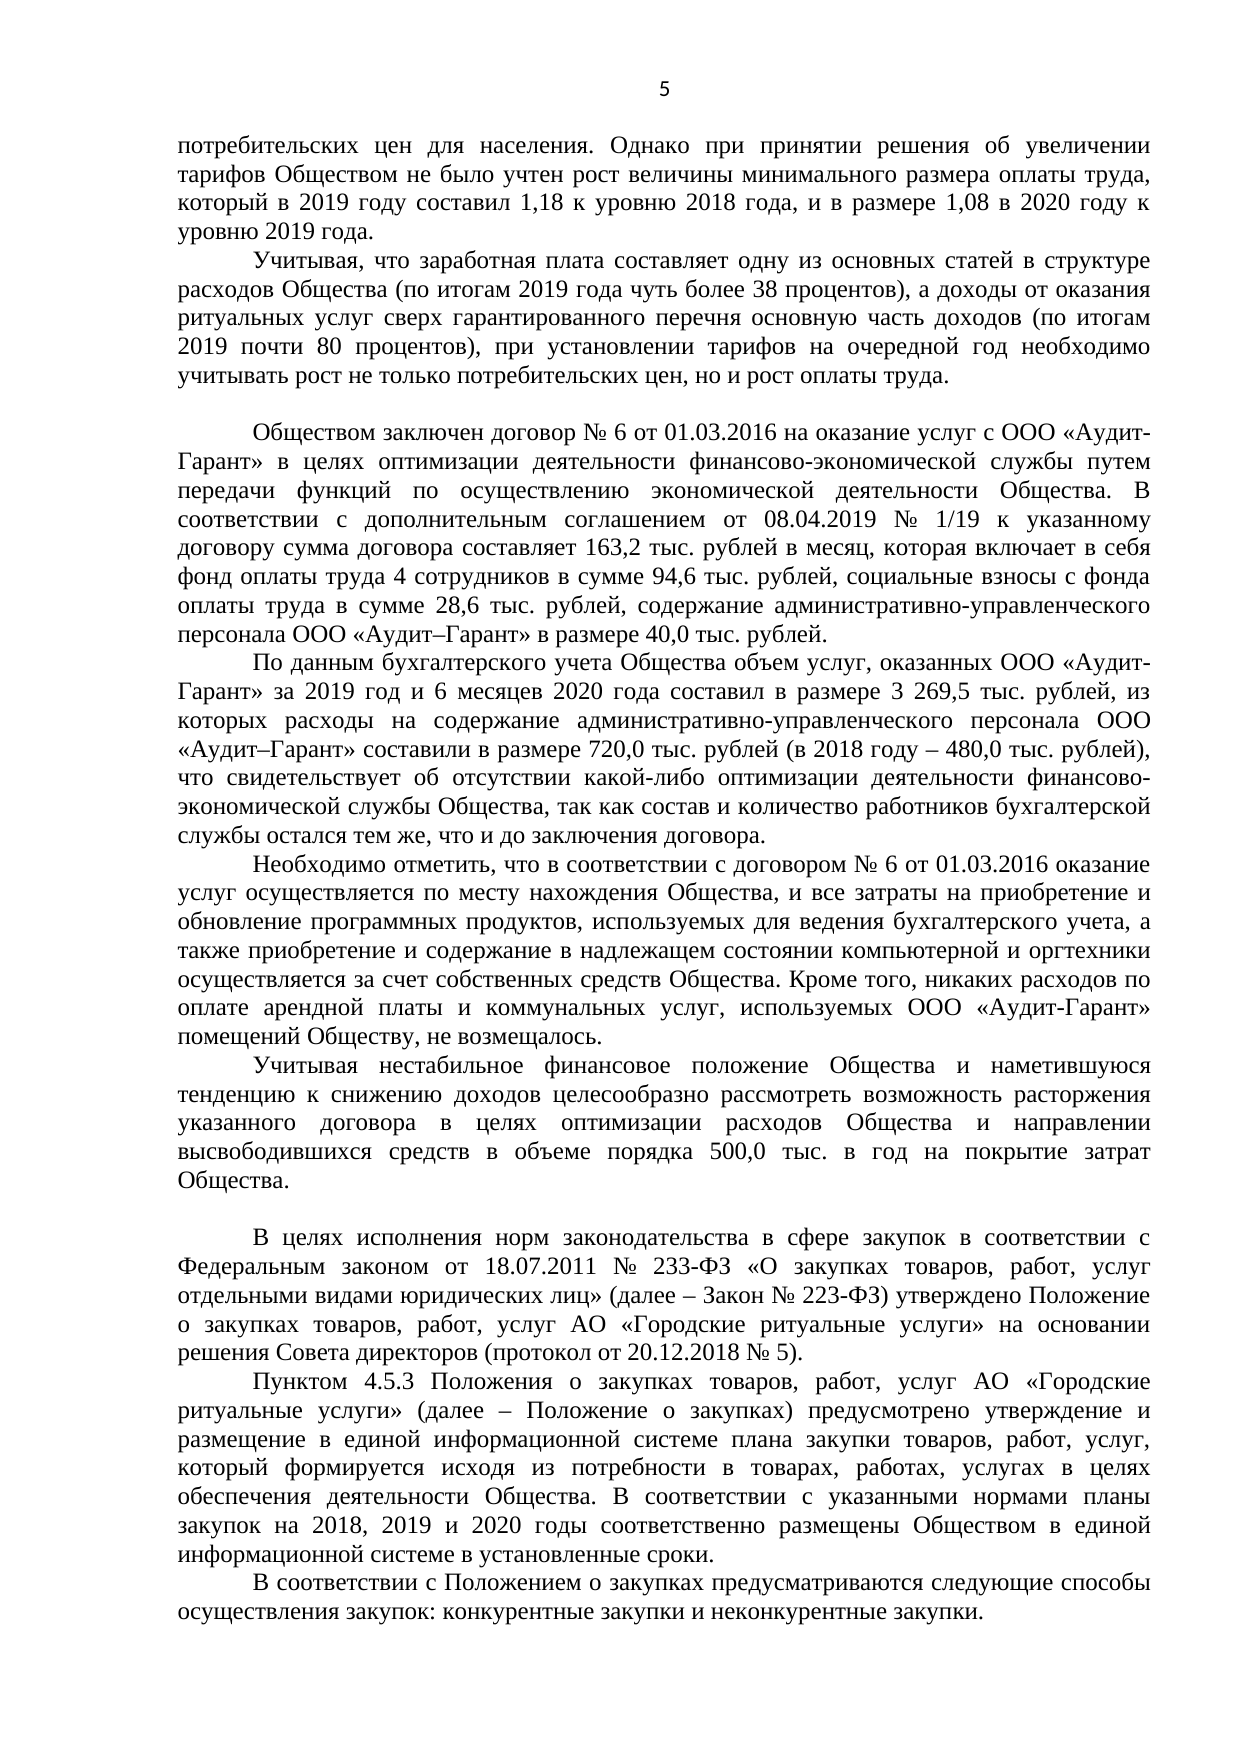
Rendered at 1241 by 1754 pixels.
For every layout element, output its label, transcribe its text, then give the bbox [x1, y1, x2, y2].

text Учитывая нестабильное финансовое положение Общества и наметившуюся тенденцию к снижению доходов целесообразно рассмотреть возможность расторжения указанного договора в целях оптимизации расходов Общества и направлении высвободившихся средств в объеме порядка 500,0 тыс. в год на покрытие затрат Общества. [177, 1050, 1152, 1194]
text Необходимо отметить, что в соответствии с договором № 6 от 01.03.2016 оказание услуг осуществляется по месту нахождения Общества, и все затраты на приобретение и обновление программных продуктов, используемых для ведения бухгалтерского учета, а также приобретение и содержание в надлежащем состоянии компьютерной и оргтехники осуществляется за счет собственных средств Общества. Кроме того, никаких расходов по оплате арендной платы и коммунальных услуг, используемых ООО «Аудит-Гарант» помещений Обществу, не возмещалось. [177, 849, 1152, 1050]
text Учитывая, что заработная плата составляет одну из основных статей в структуре расходов Общества (по итогам 2019 года чуть более 38 процентов), а доходы от оказания ритуальных услуг сверх гарантированного перечня основную часть доходов (по итогам 2019 почти 80 процентов), при установлении тарифов на очередной год необходимо учитывать рост не только потребительских цен, но и рост оплаты труда. [177, 245, 1152, 389]
text В целях исполнения норм законодательства в сфере закупок в соответствии с Федеральным законом от 18.07.2011 № 233-ФЗ «О закупках товаров, работ, услуг отдельными видами юридических лиц» (далее – Закон № 223-ФЗ) утверждено Положение о закупках товаров, работ, услуг АО «Городские ритуальные услуги» на основании решения Совета директоров (протокол от 20.12.2018 № 5). [177, 1222, 1152, 1366]
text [177, 130, 1152, 245]
text В соответствии с Положением о закупках предусматриваются следующие способы осуществления закупок: конкурентные закупки и неконкурентные закупки. [177, 1567, 1152, 1625]
text По данным бухгалтерского учета Общества объем услуг, оказанных ООО «Аудит-Гарант» за 2019 год и 6 месяцев 2020 года составил в размере 3 269,5 тыс. рублей, из которых расходы на содержание административно-управленческого персонала ООО «Аудит–Гарант» составили в размере 720,0 тыс. рублей (в 2018 году – 480,0 тыс. рублей), что свидетельствует об отсутствии какой-либо оптимизации деятельности финансово-экономической службы Общества, так как состав и количество работников бухгалтерской службы остался тем же, что и до заключения договора. [177, 647, 1152, 849]
text Обществом заключен договор № 6 от 01.03.2016 на оказание услуг с ООО «Аудит-Гарант» в целях оптимизации деятельности финансово-экономической службы путем передачи функций по осуществлению экономической деятельности Общества. В соответствии с дополнительным соглашением от 08.04.2019 № 1/19 к указанному договору сумма договора составляет 163,2 тыс. рублей в месяц, которая включает в себя фонд оплаты труда 4 сотрудников в сумме 94,6 тыс. рублей, социальные взносы с фонда оплаты труда в сумме 28,6 тыс. рублей, содержание административно-управленческого персонала ООО «Аудит–Гарант» в размере 40,0 тыс. рублей. [177, 417, 1152, 647]
text Пунктом 4.5.3 Положения о закупках товаров, работ, услуг АО «Городские ритуальные услуги» (далее – Положение о закупках) предусмотрено утверждение и размещение в единой информационной системе плана закупки товаров, работ, услуг, который формируется исходя из потребности в товарах, работах, услугах в целях обеспечения деятельности Общества. В соответствии с указанными нормами планы закупок на 2018, 2019 и 2020 годы соответственно размещены Обществом в единой информационной системе в установленные сроки. [177, 1366, 1152, 1567]
